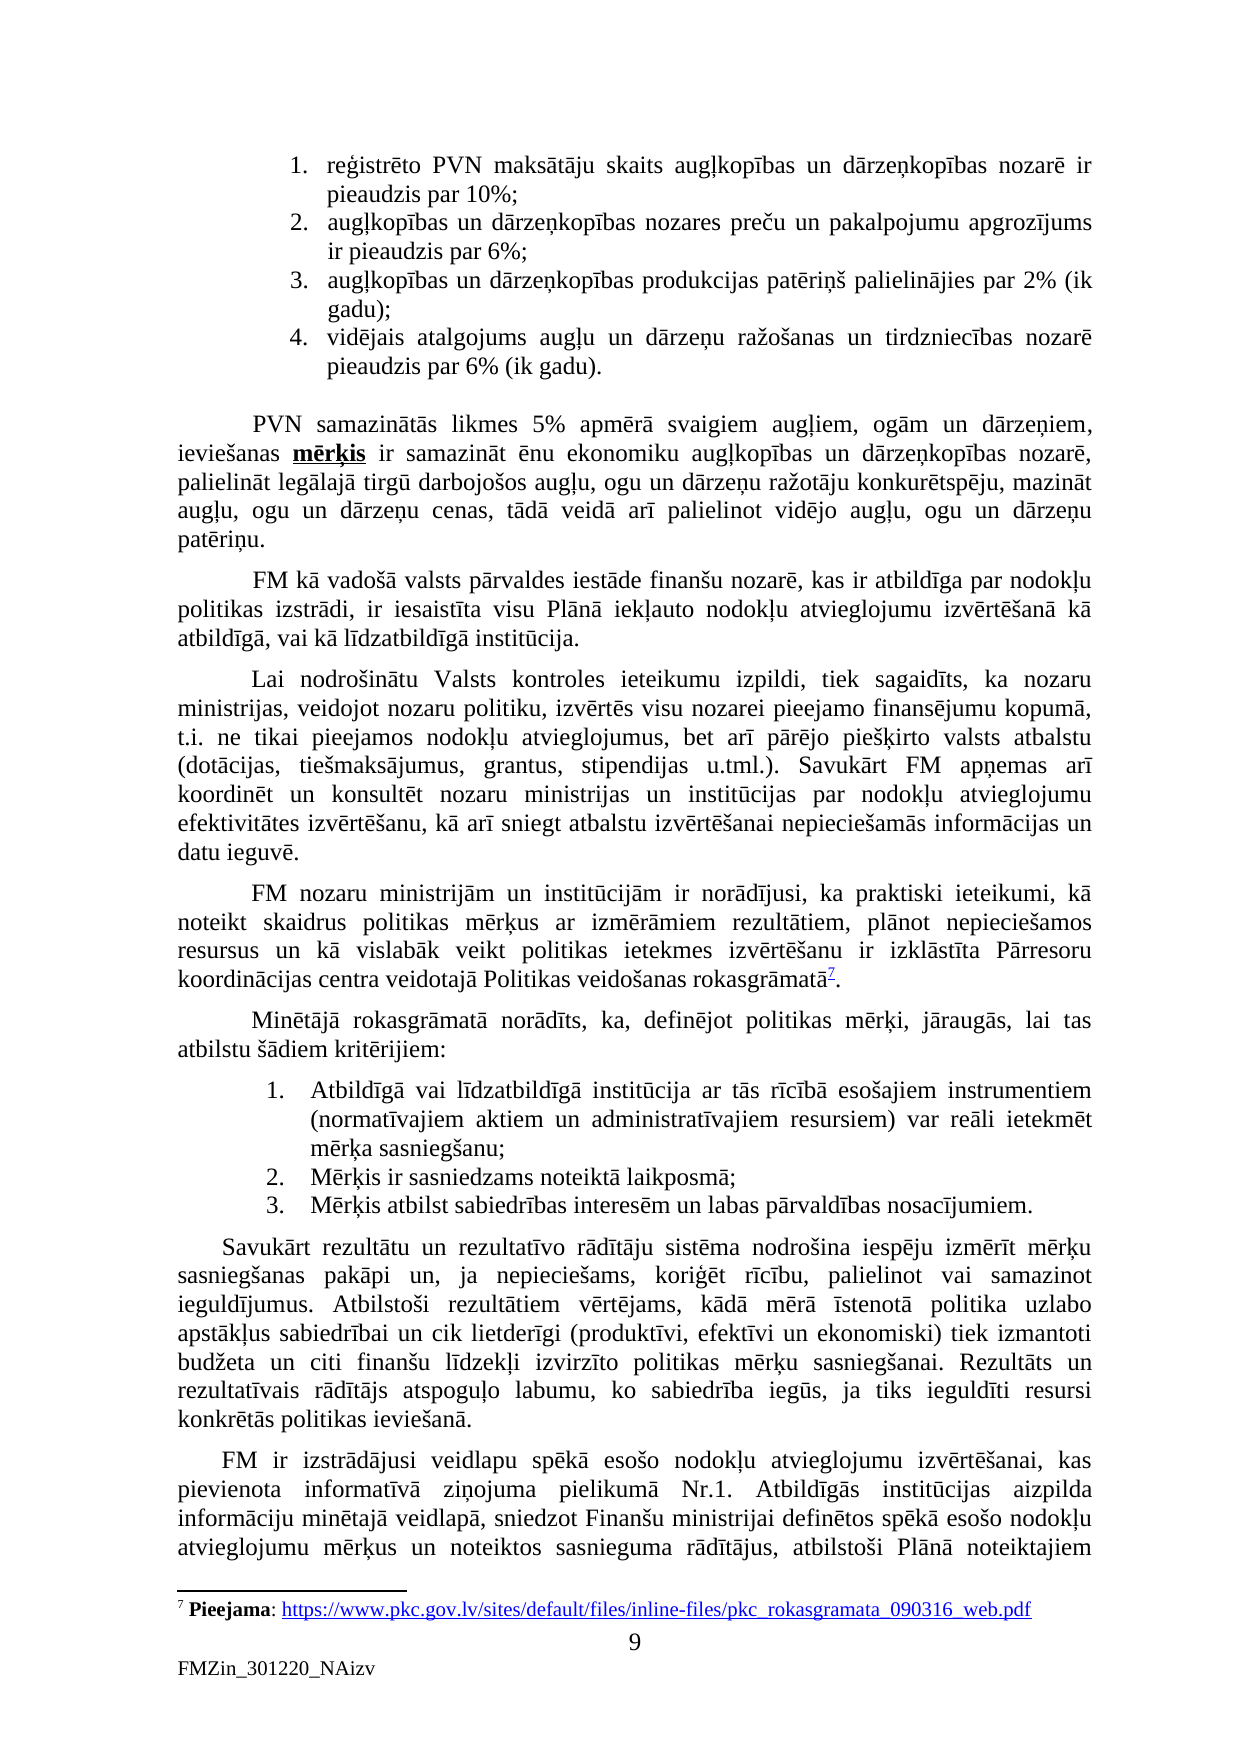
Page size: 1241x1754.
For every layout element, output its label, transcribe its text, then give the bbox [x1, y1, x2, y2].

text FM kā vadošā valsts pārvaldes iestāde finanšu nozarē, kas ir atbildīga par nodokļu politikas izstrādi, ir iesaistīta visu Plānā iekļauto nodokļu atvieglojumu izvērtēšanā kā atbildīgā, vai kā līdzatbildīgā institūcija. [177, 624, 1093, 710]
list Mērķis ir sasniedzams noteiktā laikposmā; [266, 1220, 1093, 1249]
text Savukārt rezultātu un rezultatīvo rādītāju sistēma nodrošina iespēju izmērīt mērķu sasniegšanas pakāpi un, ja nepieciešams, koriģēt rīcību, palielinot vai samazinot ieguldījumus. Atbilstoši rezultātiem vērtējams, kādā mērā īstenotā politika uzlabo apstākļus sabiedrībai un cik lietderīgi (produktīvi, efektīvi un ekonomiski) tiek izmantoti budžeta un citi finanšu līdzekļi izvirzīto politikas mērķu sasniegšanai. Rezultāts un rezultatīvais rādītājs atspoguļo labumu, ko sabiedrība iegūs, ja tiks ieguldīti resursi konkrētās politikas ieviešanā. [177, 1290, 1093, 1491]
text PVN samazinātās likmes 5% apmērā svaigiem augļiem, ogām un dārzeņiem, ieviešanas mērķis ir samazināt ēnu ekonomiku augļkopības un dārzeņkopības nozarē, palielināt legālajā tirgū darbojošos augļu, ogu un dārzeņu ražotāju konkurētspēju, mazināt augļu, ogu un dārzeņu cenas, tādā veidā arī palielinot vidējo augļu, ogu un dārzeņu patēriņu. [177, 467, 1093, 611]
list reģistrēto PVN maksātāju skaits augļkopības un dārzeņkopības nozarē ir pieaudzis par 10%; [289, 150, 1093, 207]
list Mērķis atbilst sabiedrības interesēm un labas pārvaldības nosacījumiem. [266, 1249, 1093, 1277]
list augļkopības un dārzeņkopības nozares preču un pakalpojumu apgrozījums ir pieaudzis par 6%; [290, 207, 1093, 265]
text Minētājā rokasgrāmatā norādīts, ka, definējot politikas mērķi, jāraugās, lai tas atbilstu šādiem kritērijiem: [177, 1064, 1093, 1121]
list vidējais atalgojums augļu un dārzeņu ražošanas un tirdzniecības nozarē pieaudzis par 6% (ik gadu). [289, 381, 1093, 438]
text FM nozaru ministrijām un institūcijām ir norādījusi, ka praktiski ieteikumi, kā noteikt skaidrus politikas mērķus ar izmērāmiem rezultātiem, plānot nepieciešamos resursus un kā vislabāk veikt politikas ietekmes izvērtēšanu ir izklāstīta Pārresoru koordinācijas centra veidotajā Politikas veidošanas rokasgrāmatā. [177, 936, 1093, 1051]
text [177, 1504, 1093, 1561]
text Lai nodrošinātu Valsts kontroles ieteikumu izpildi, tiek sagaidīts, ka nozaru ministrijas, veidojot nozaru politiku, izvērtēs visu nozarei pieejamo finansējumu kopumā, t.i. ne tikai pieejamos nodokļu atvieglojumus, bet arī pārējo piešķirto valsts atbalstu (dotācijas, tiešmaksājumus, grantus, stipendijas u.tml.). Savukārt FM apņemas arī koordinēt un konsultēt nozaru ministrijas un institūcijas par nodokļu atvieglojumu efektivitātes izvērtēšanu, kā arī sniegt atbalstu izvērtēšanai nepieciešamās informācijas un datu ieguvē. [177, 722, 1093, 924]
list augļkopības un dārzeņkopības produkcijas patēriņš palielinājies par 2% (ik gadu); [290, 294, 1093, 352]
list Atbildīgā vai līdzatbildīgā institūcija ar tās rīcībā esošajiem instrumentiem (normatīvajiem aktiem un administratīvajiem resursiem) var reāli ietekmēt mērķa sasniegšanu; [266, 1134, 1093, 1220]
